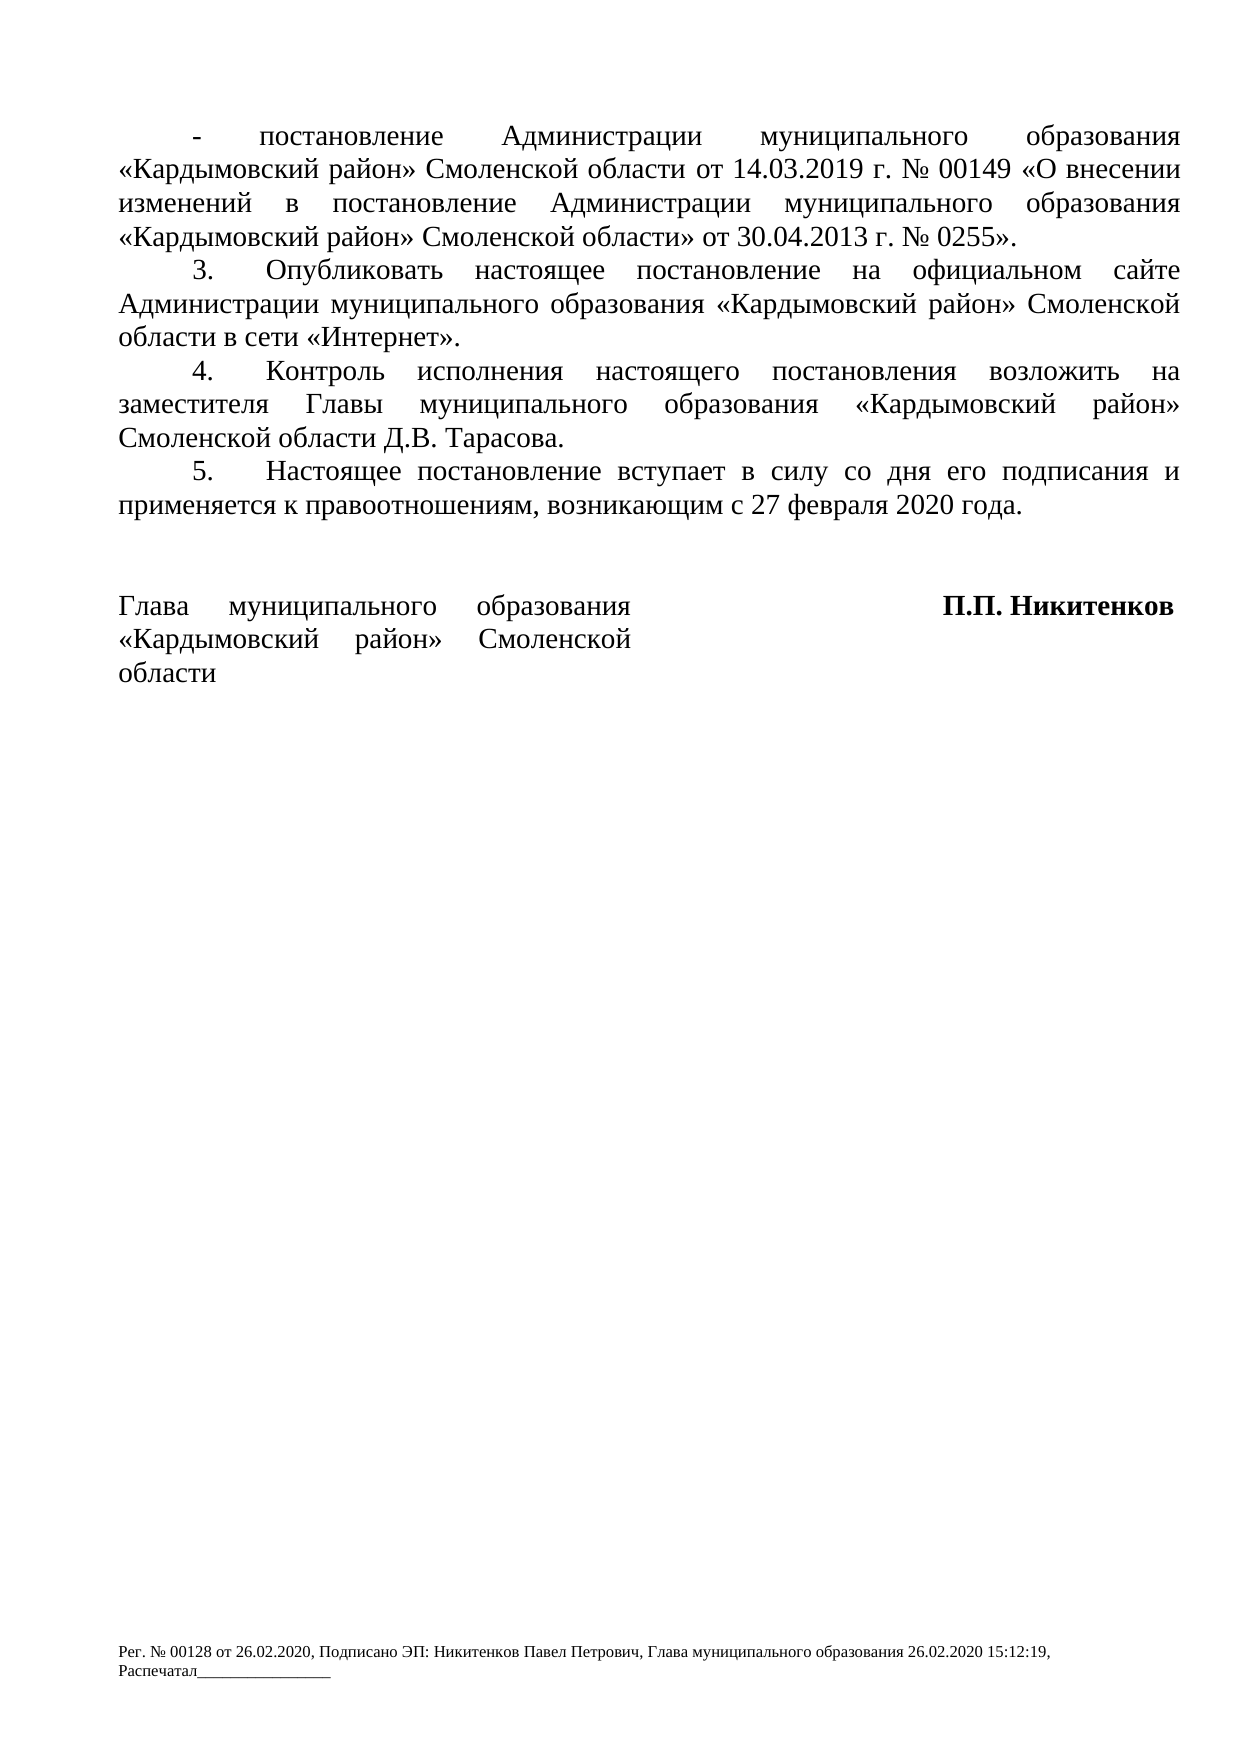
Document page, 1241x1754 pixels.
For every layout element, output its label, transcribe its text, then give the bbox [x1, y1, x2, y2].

table_header П.П. Никитенков [650, 521, 1192, 688]
text - постановление Администрации муниципального образования «Кардымовский район» Смоленской области от 14.03.2019 г. № 00149 «О внесении изменений в постановление Администрации муниципального образования «Кардымовский район» Смоленской области» от 30.04.2013 г. № 0255». [118, 118, 1181, 252]
text 3. Опубликовать настоящее постановление на официальном сайте Администрации муниципального образования «Кардымовский район» Смоленской области в сети «Интернет». [118, 252, 1181, 353]
table_header Глава муниципального образования «Кардымовский район» Смоленской области [107, 521, 649, 688]
text 4. Контроль исполнения настоящего постановления возложить на заместителя Главы муниципального образования «Кардымовский район» Смоленской области Д.В. Тарасова. [118, 353, 1181, 453]
text 5. Настоящее постановление вступает в силу со дня его подписания и применяется к правоотношениям, возникающим с 27 февраля 2020 года. [118, 453, 1181, 521]
